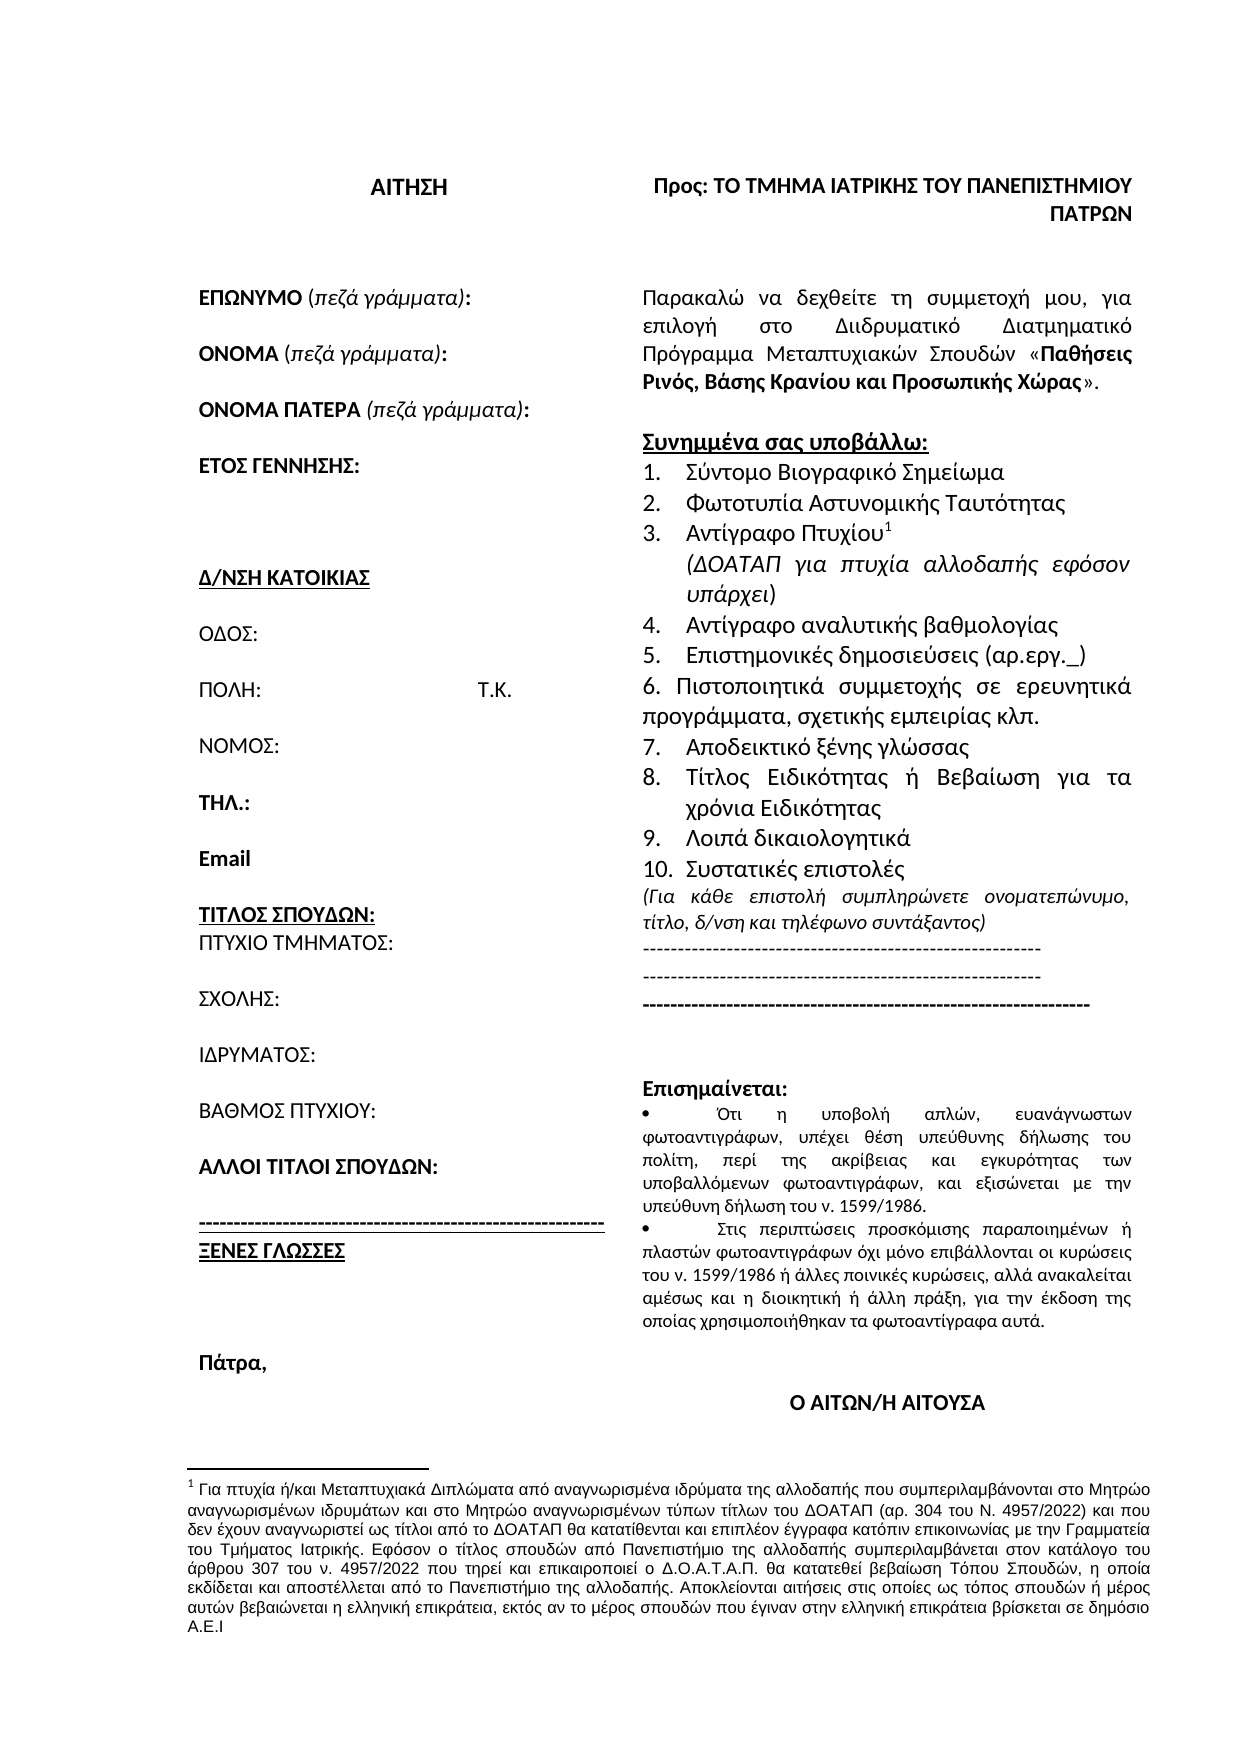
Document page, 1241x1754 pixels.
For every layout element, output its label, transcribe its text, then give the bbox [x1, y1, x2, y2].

table_header ΑΙΤΗΣΗ [187, 171, 631, 255]
table_cell Παρακαλώ να δεχθείτε τη συμμετοχή μου, για επιλογή στο Διιδρυματικό Διατμηματικό Πρόγραμμα Μεταπτυχιακών Σπουδών «Παθήσεις Ρινός, Βάσης Κρανίου και Προσωπικής Χώρας». Συνημμένα σας υποβάλλω: Σύντομο Βιογραφικό Σημείωμα Φωτοτυπία Αστυνομικής Ταυτότητας Αντίγραφο Πτυχίου (ΔΟΑΤΑΠ για πτυχία αλλοδαπής εφόσον υπάρχει) Αντίγραφο αναλυτικής βαθμολογίας Επιστημονικές δημοσιεύσεις (αρ.εργ._) 6. Πιστοποιητικά συμμετοχής σε ερευνητικά προγράμματα, σχετικής εμπειρίας κλπ. Αποδεικτικό ξένης γλώσσας Τίτλος Ειδικότητας ή Βεβαίωση για τα χρόνια Ειδικότητας Λοιπά δικαιολογητικά Συστατικές επιστολές (Για κάθε επιστολή συμπληρώνετε ονοματεπώνυμο, τίτλο, δ/νση και τηλέφωνο συντάξαντος) --------------------------------------------------------- --------------------------------------------------------- ---------------------------------------------------------------- Επισημαίνεται: Ότι η υποβολή απλών, ευανάγνωστων φωτοαντιγράφων, υπέχει θέση υπεύθυνης δήλωσης του πολίτη, περί της ακρίβειας και εγκυρότητας των υποβαλλόμενων φωτοαντιγράφων, και εξισώνεται με την υπεύθυνη δήλωση του ν. 1599/1986. Στις περιπτώσεις προσκόμισης παραποιημένων ή πλαστών φωτοαντιγράφων όχι μόνο επιβάλλονται οι κυρώσεις του ν. 1599/1986 ή άλλες ποινικές κυρώσεις, αλλά ανακαλείται αμέσως και η διοικητική ή άλλη πράξη, για την έκδοση της οποίας χρησιμοποιήθηκαν τα φωτοαντίγραφα αυτά. Ο ΑΙΤΩΝ/Η ΑΙΤΟΥΣΑ [631, 255, 1143, 1444]
table_header Προς: ΤΟ ΤΜΗΜΑ ΙΑΤΡΙΚΗΣ ΤΟΥ ΠΑΝΕΠΙΣΤΗΜΙΟΥ ΠΑΤΡΩΝ [631, 171, 1143, 255]
table_cell ΕΠΩΝΥΜΟ (πεζά γράμματα): ΟΝΟΜΑ (πεζά γράμματα): ΟΝΟΜΑ ΠΑΤΕΡΑ (πεζά γράμματα): ΕΤΟΣ ΓΕΝΝΗΣΗΣ: Δ/ΝΣΗ ΚΑΤΟΙΚΙΑΣ ΟΔΟΣ: ΠΟΛΗ: Τ.Κ. ΝΟΜΟΣ: ΤΗΛ.: Email ΤΙΤΛΟΣ ΣΠΟΥΔΩΝ: ΠΤΥΧΙΟ ΤΜΗΜΑΤΟΣ: ΣΧΟΛΗΣ: ΙΔΡΥΜΑΤΟΣ: ΒΑΘΜΟΣ ΠΤΥΧΙΟΥ: ΑΛΛΟΙ ΤΙΤΛΟΙ ΣΠΟΥΔΩΝ: ---------------------------------------------------------- ΞΕΝΕΣ ΓΛΩΣΣΕΣ Πάτρα, [187, 255, 631, 1444]
